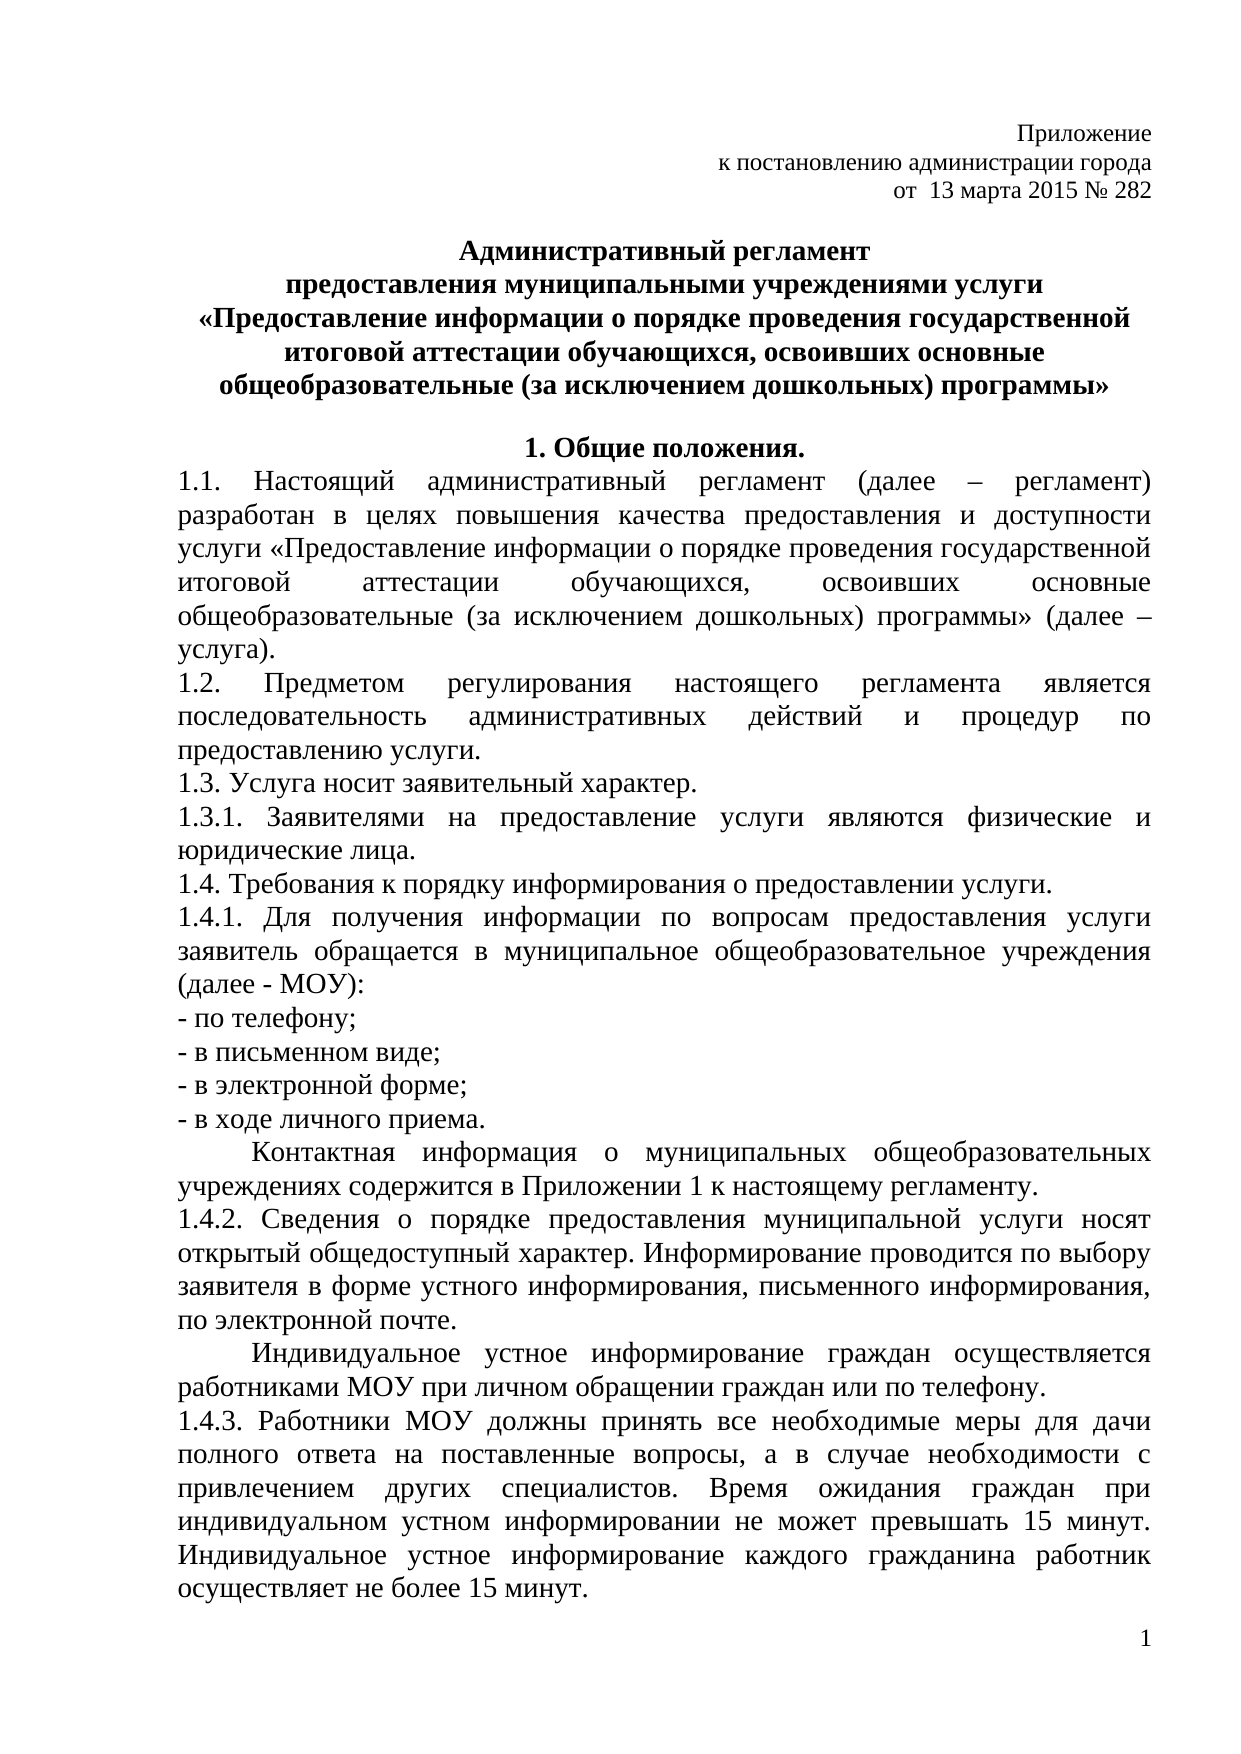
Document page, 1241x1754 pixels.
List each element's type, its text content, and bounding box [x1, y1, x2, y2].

text 1.1. Настоящий административный регламент (далее – регламент) разработан в целях повышения качества предоставления и доступности услуги «Предоставление информации о порядке проведения государственной итоговой аттестации обучающихся, освоивших основные общеобразовательные (за исключением дошкольных) программы» (далее – услуга). [177, 463, 1152, 665]
text предоставления муниципальными учреждениями услуги «Предоставление информации о порядке проведения государственной итоговой аттестации обучающихся, освоивших основные общеобразовательные (за исключением дошкольных) программы» [177, 267, 1152, 401]
text 1.4.2. Сведения о порядке предоставления муниципальной услуги носят открытый общедоступный характер. Информирование проводится по выбору заявителя в форме устного информирования, письменного информирования, по электронной почте. [177, 1201, 1152, 1336]
text 1.4.1. Для получения информации по вопросам предоставления услуги заявитель обращается в муниципальное общеобразовательное учреждения (далее - МОУ): [177, 899, 1152, 1000]
text Административный регламент [177, 233, 1152, 267]
text - в ходе личного приема. [177, 1101, 1152, 1134]
text Контактная информация о муниципальных общеобразовательных учреждениях содержится в Приложении 1 к настоящему регламенту. [177, 1134, 1152, 1201]
text 1. Общие положения. [177, 430, 1152, 463]
text 1.2. Предметом регулирования настоящего регламента является последовательность административных действий и процедур по предоставлению услуги. [177, 665, 1152, 765]
text - в электронной форме; [177, 1067, 1152, 1101]
text Индивидуальное устное информирование граждан осуществляется работниками МОУ при личном обращении граждан или по телефону. [177, 1336, 1152, 1403]
text 1.3.1. Заявителями на предоставление услуги являются физические и юридические лица. [177, 799, 1152, 866]
text - по телефону; [177, 1000, 1152, 1034]
text от 13 марта 2015 № 282 [177, 176, 1152, 204]
text 1.3. Услуга носит заявительный характер. [177, 765, 1152, 799]
text 1.4.3. Работники МОУ должны принять все необходимые меры для дачи полного ответа на поставленные вопросы, а в случае необходимости с привлечением других специалистов. Время ожидания граждан при индивидуальном устном информировании не может превышать 15 минут. Индивидуальное устное информирование каждого гражданина работник осуществляет не более 15 минут. [177, 1403, 1152, 1604]
text Приложение [177, 118, 1152, 147]
text - в письменном виде; [177, 1034, 1152, 1067]
text к постановлению администрации города [177, 147, 1152, 176]
text 1.4. Требования к порядку информирования о предоставлении услуги. [177, 866, 1152, 899]
